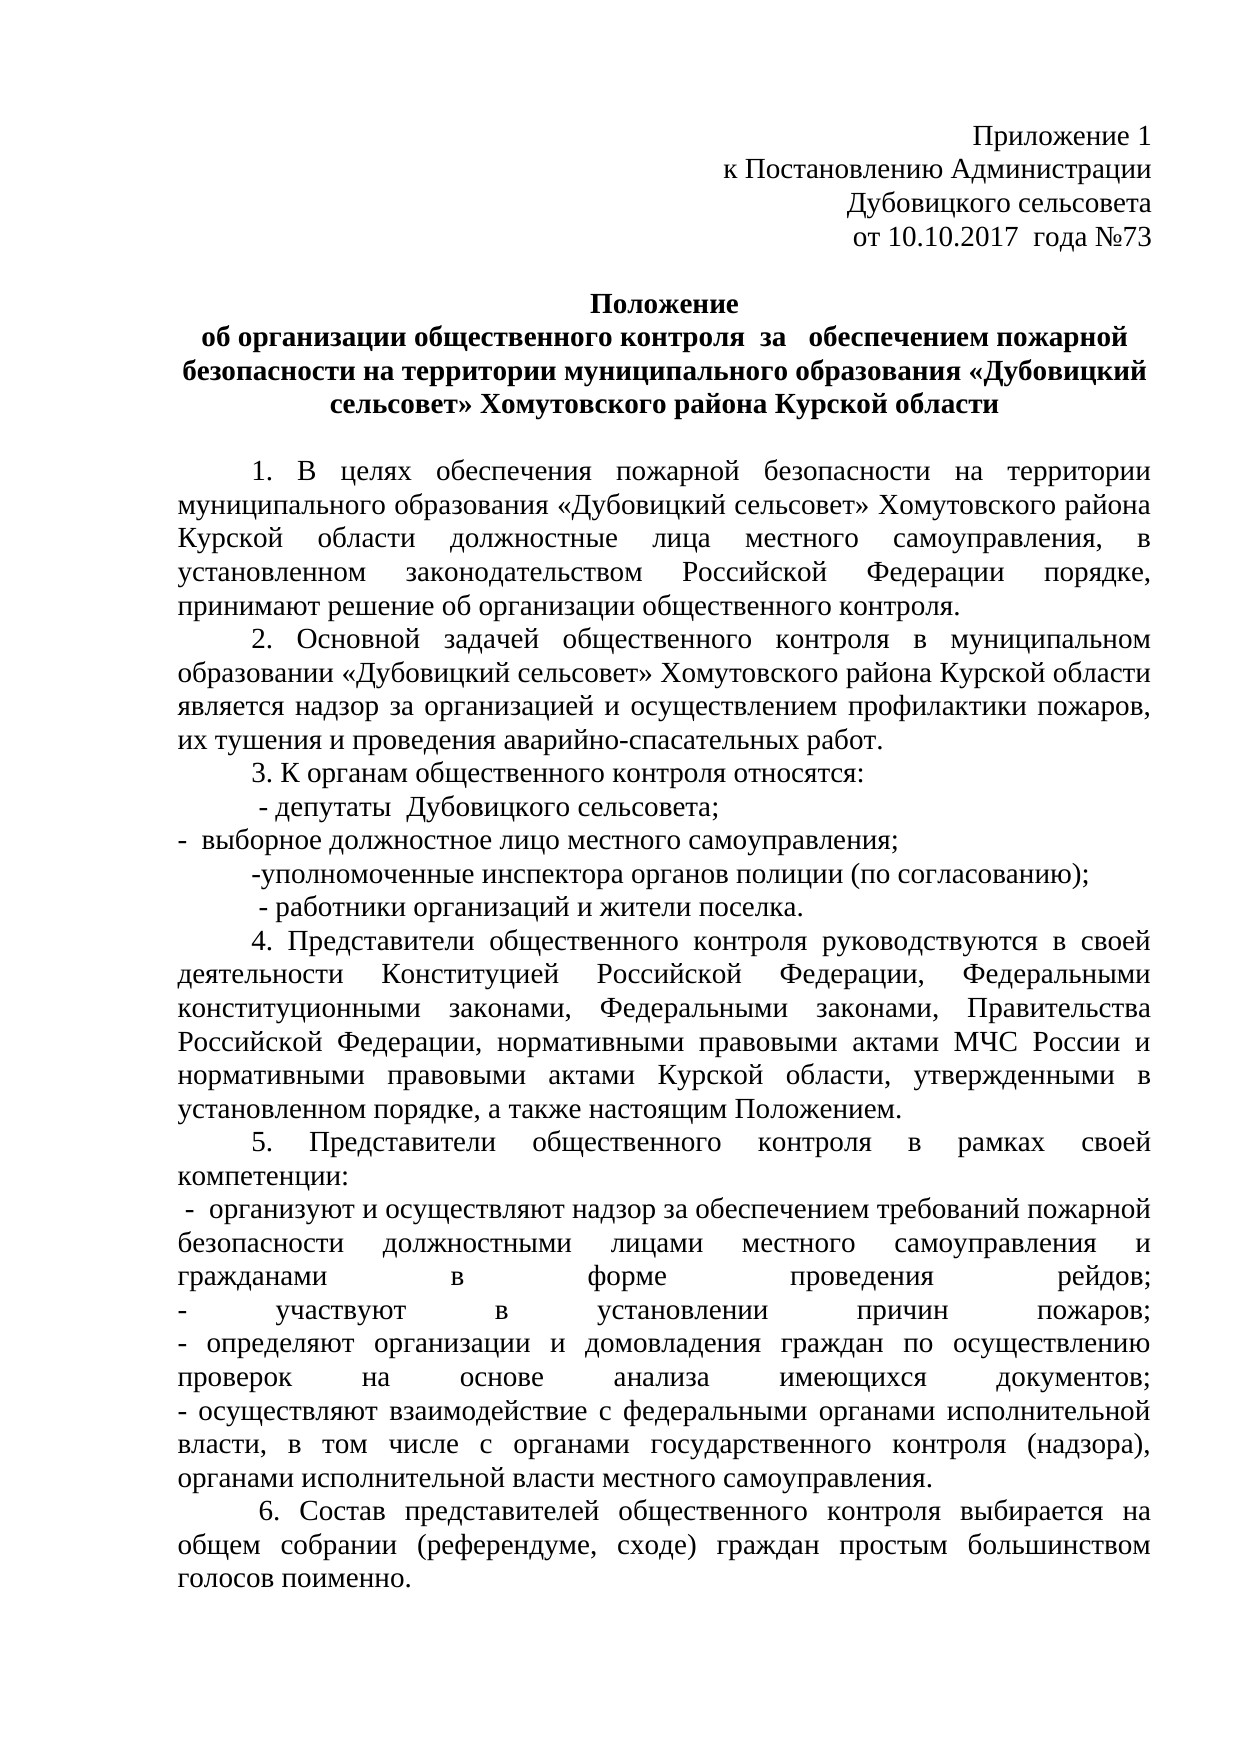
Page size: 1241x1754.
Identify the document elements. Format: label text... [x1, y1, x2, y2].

text -уполномоченные инспектора органов полиции (по согласованию); [177, 856, 1152, 889]
text от 10.10.2017 года №73 [177, 219, 1152, 252]
text - работники организаций и жители поселка. [177, 889, 1152, 923]
text к Постановлению Администрации [177, 152, 1152, 185]
text Приложение 1 [177, 118, 1152, 152]
text 3. К органам общественного контроля относятся: [177, 755, 1152, 789]
text 5. Представители общественного контроля в рамках своей компетенции: - организуют и осуществляют надзор за обеспечением требований пожарной безопасности должностными лицами местного самоуправления и гражданами в форме проведения рейдов; - участвуют в установлении причин пожаров; - определяют организации и домовладения граждан по осуществлению проверок на основе анализа имеющихся документов; - осуществляют взаимодействие с федеральными органами исполнительной власти, в том числе с органами государственного контроля (надзора), органами исполнительной власти местного самоуправления. [177, 1124, 1152, 1493]
text 4. Представители общественного контроля руководствуются в своей деятельности Конституцией Российской Федерации, Федеральными конституционными законами, Федеральными законами, Правительства Российской Федерации, нормативными правовыми актами МЧС России и нормативными правовыми актами Курской области, утвержденными в установленном порядке, а также настоящим Положением. [177, 923, 1152, 1124]
text - депутаты Дубовицкого сельсовета; - выборное должностное лицо местного самоуправления; [177, 789, 1152, 856]
text 6. Состав представителей общественного контроля выбирается на общем собрании (референдуме, сходе) граждан простым большинством голосов поименно. [177, 1493, 1152, 1594]
text об организации общественного контроля за обеспечением пожарной безопасности на территории муниципального образования «Дубовицкий сельсовет» Хомутовского района Курской области [177, 319, 1152, 420]
text Положение [177, 286, 1152, 319]
text 1. В целях обеспечения пожарной безопасности на территории муниципального образования «Дубовицкий сельсовет» Хомутовского района Курской области должностные лица местного самоуправления, в установленном законодательством Российской Федерации порядке, принимают решение об организации общественного контроля. [177, 453, 1152, 621]
text 2. Основной задачей общественного контроля в муниципальном образовании «Дубовицкий сельсовет» Хомутовского района Курской области является надзор за организацией и осуществлением профилактики пожаров, их тушения и проведения аварийно-спасательных работ. [177, 621, 1152, 755]
text Дубовицкого сельсовета [177, 185, 1152, 219]
